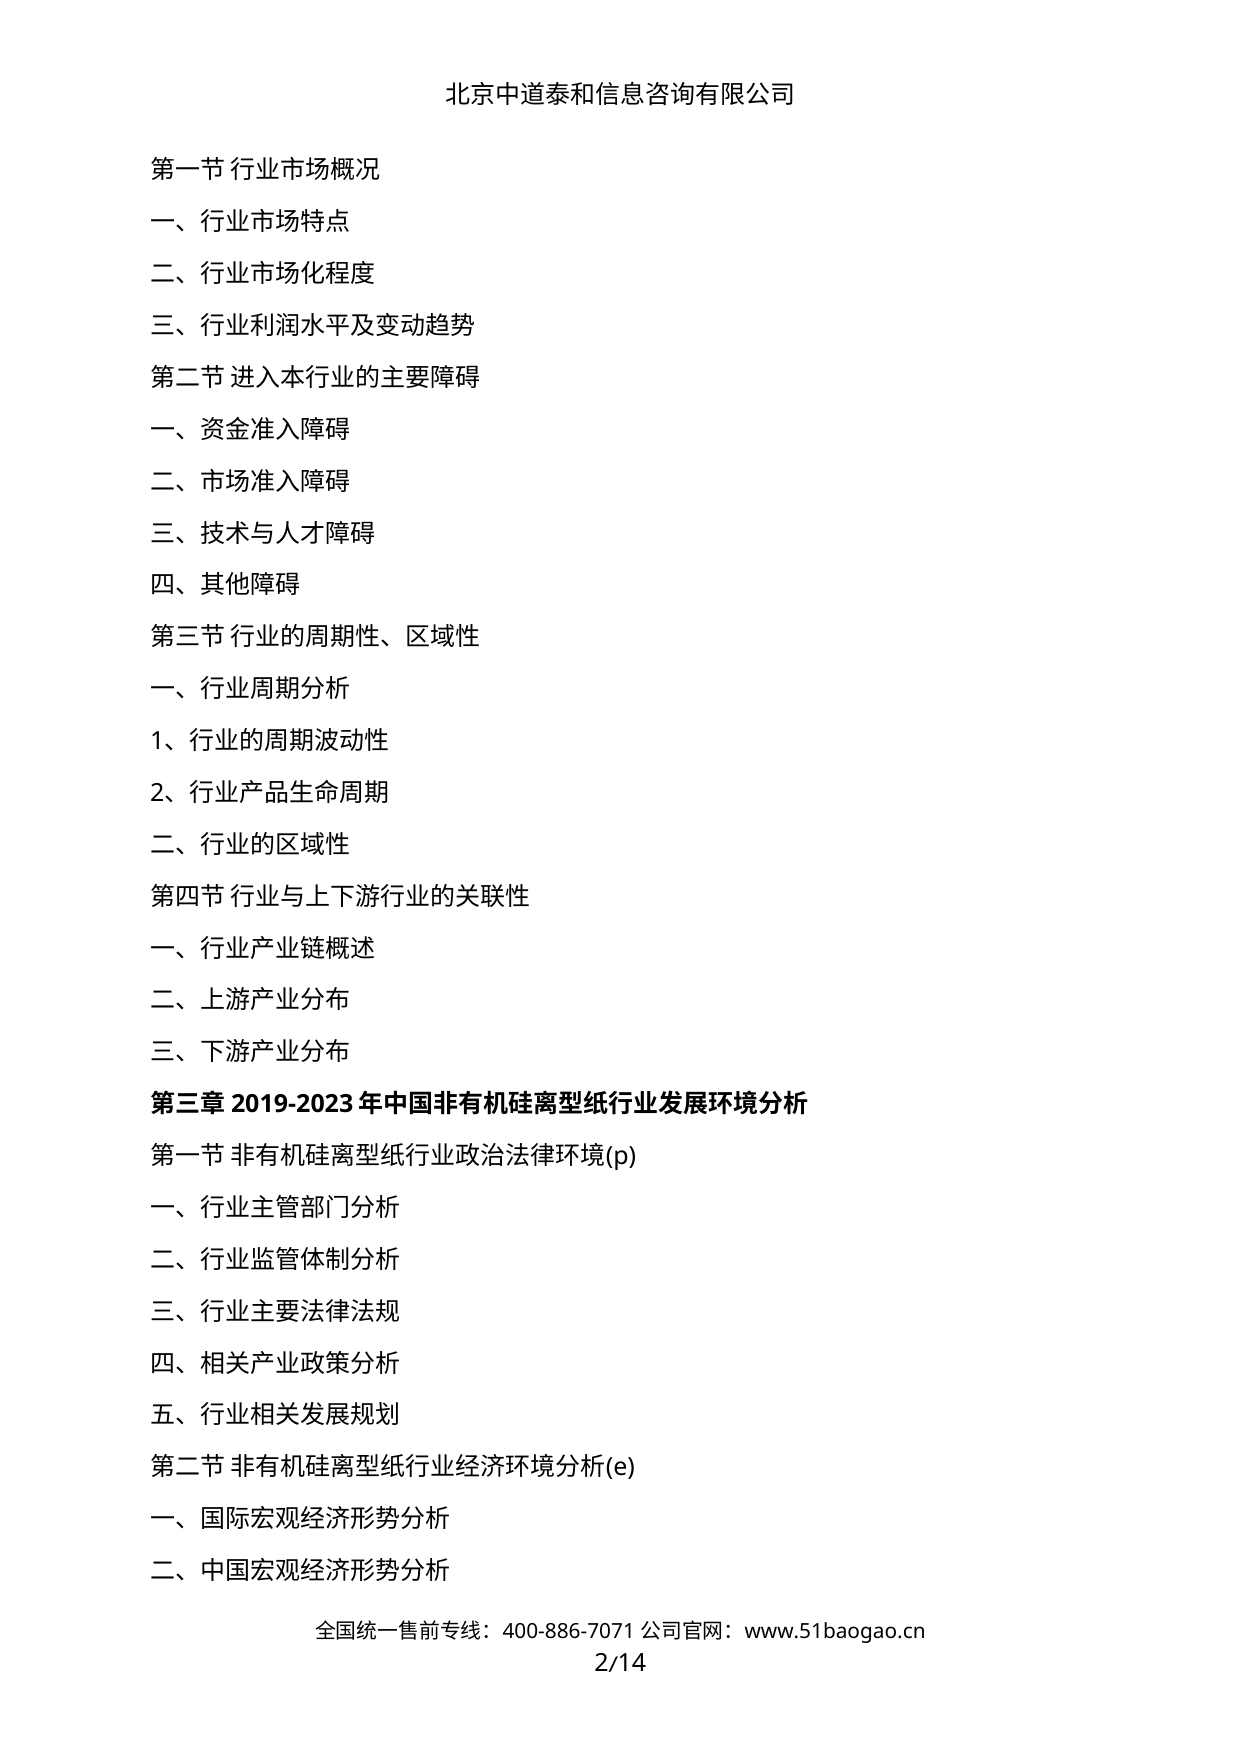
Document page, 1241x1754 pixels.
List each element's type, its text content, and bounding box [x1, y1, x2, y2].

text 2、行业产品生命周期 [150, 772, 1090, 809]
text 第三节 行业的周期性、区域性 [150, 617, 1090, 653]
text 二、市场准入障碍 [150, 461, 1090, 497]
text 四、其他障碍 [150, 565, 1090, 601]
text 二、行业监管体制分析 [150, 1239, 1090, 1276]
text 一、行业周期分析 [150, 669, 1090, 705]
text 三、下游产业分布 [150, 1032, 1090, 1068]
text 二、行业的区域性 [150, 824, 1090, 861]
text 三、行业利润水平及变动趋势 [150, 306, 1090, 342]
text 1、行业的周期波动性 [150, 721, 1090, 757]
text 一、行业市场特点 [150, 202, 1090, 238]
text 四、相关产业政策分析 [150, 1343, 1090, 1379]
text 二、中国宏观经济形势分析 [150, 1551, 1090, 1587]
text 一、行业主管部门分析 [150, 1187, 1090, 1224]
text 第二节 进入本行业的主要障碍 [150, 357, 1090, 394]
text 二、上游产业分布 [150, 980, 1090, 1016]
text 第一节 行业市场概况 [150, 150, 1090, 186]
text 一、行业产业链概述 [150, 928, 1090, 964]
text 第一节 非有机硅离型纸行业政治法律环境(p) [150, 1136, 1090, 1172]
text 五、行业相关发展规划 [150, 1395, 1090, 1431]
text 一、资金准入障碍 [150, 409, 1090, 446]
text 第四节 行业与上下游行业的关联性 [150, 876, 1090, 912]
text 三、行业主要法律法规 [150, 1291, 1090, 1327]
text 第二节 非有机硅离型纸行业经济环境分析(e) [150, 1447, 1090, 1483]
text 第三章 2019-2023年中国非有机硅离型纸行业发展环境分析 [150, 1084, 1090, 1120]
text 一、国际宏观经济形势分析 [150, 1499, 1090, 1535]
text 三、技术与人才障碍 [150, 513, 1090, 549]
text 二、行业市场化程度 [150, 254, 1090, 290]
